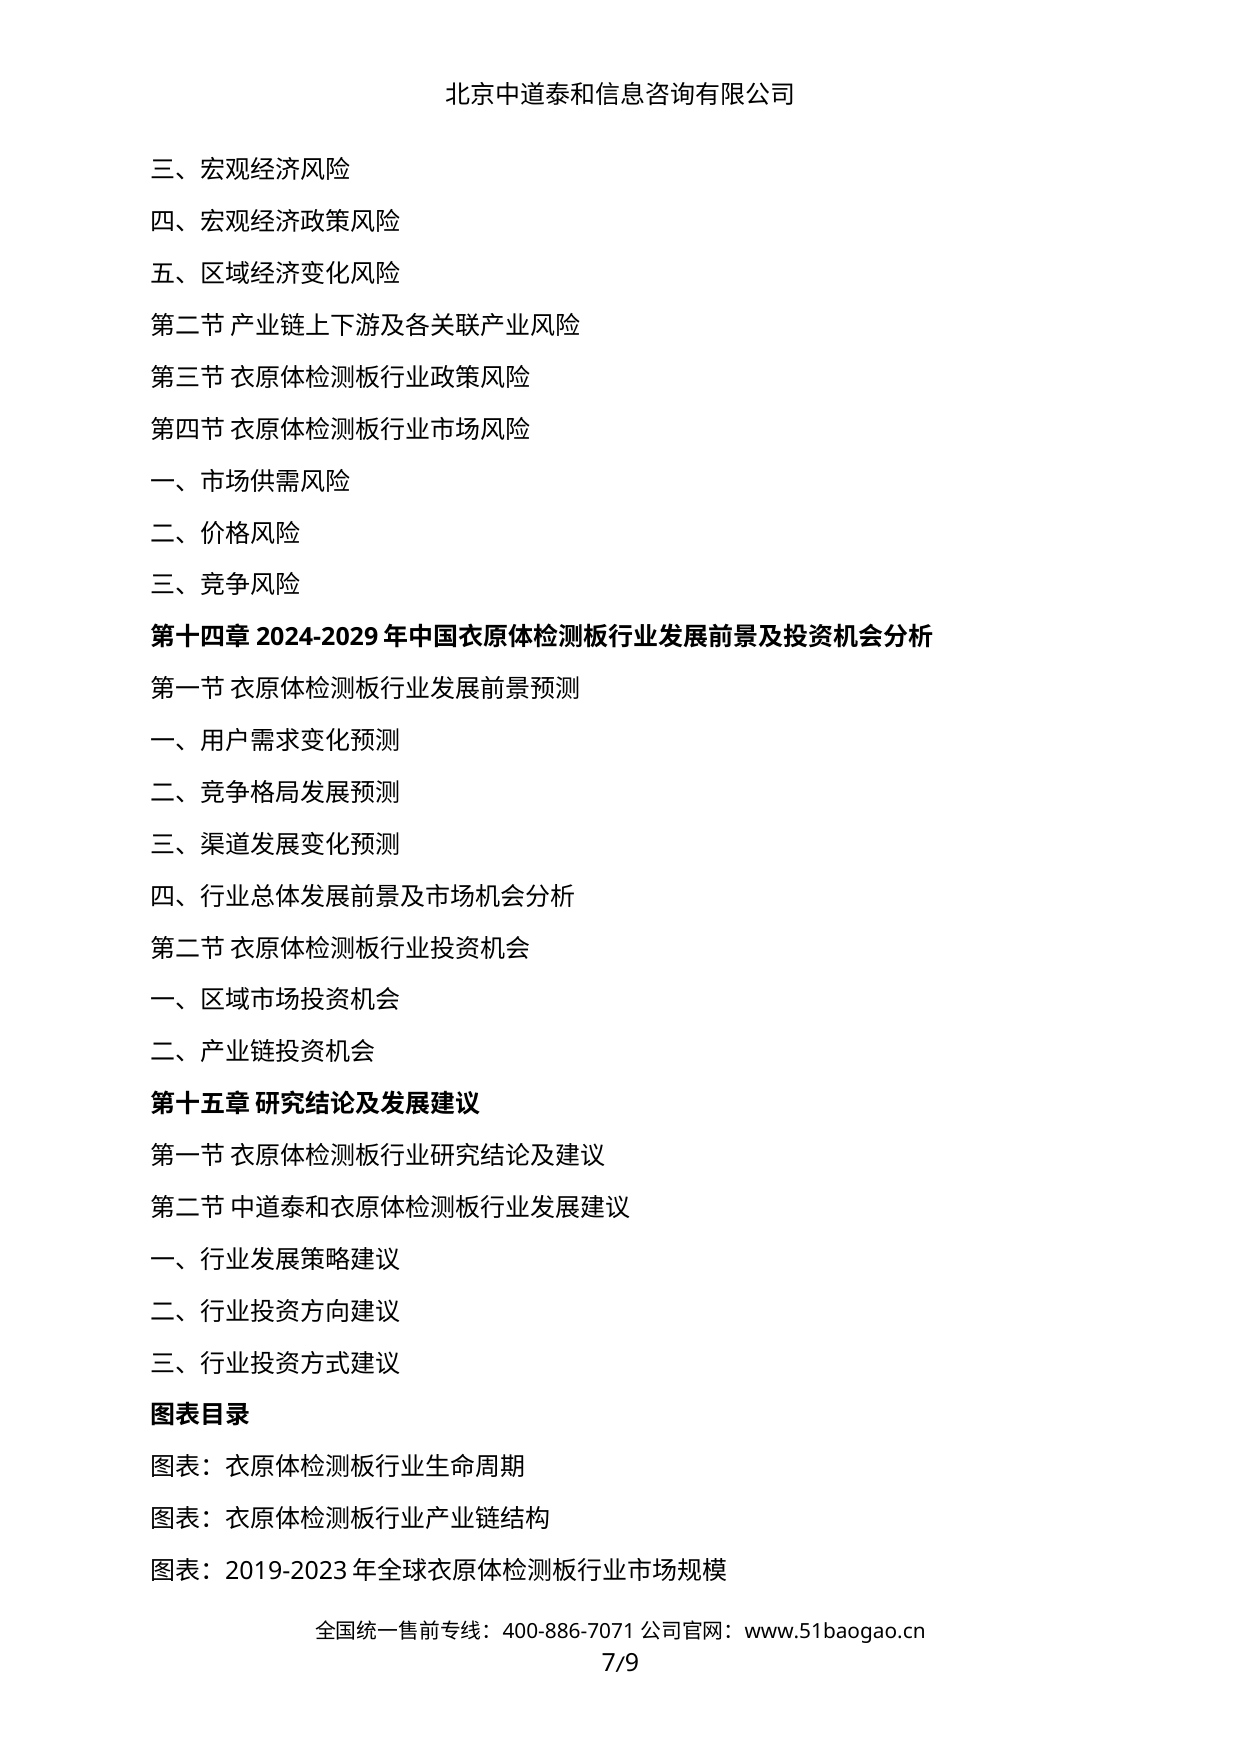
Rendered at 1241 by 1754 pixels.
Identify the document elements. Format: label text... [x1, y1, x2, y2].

text 第十五章 研究结论及发展建议 [150, 1084, 1090, 1120]
text 图表目录 [150, 1395, 1090, 1431]
text 第二节 中道泰和衣原体检测板行业发展建议 [150, 1187, 1090, 1224]
text 一、市场供需风险 [150, 461, 1090, 497]
text 第十四章 2024-2029年中国衣原体检测板行业发展前景及投资机会分析 [150, 617, 1090, 653]
text 二、竞争格局发展预测 [150, 772, 1090, 809]
text 四、宏观经济政策风险 [150, 202, 1090, 238]
text 三、渠道发展变化预测 [150, 824, 1090, 861]
text 第三节 衣原体检测板行业政策风险 [150, 357, 1090, 394]
text 第二节 产业链上下游及各关联产业风险 [150, 306, 1090, 342]
text 三、宏观经济风险 [150, 150, 1090, 186]
text 三、行业投资方式建议 [150, 1343, 1090, 1379]
text 一、区域市场投资机会 [150, 980, 1090, 1016]
text 二、产业链投资机会 [150, 1032, 1090, 1068]
text 图表：2019-2023年全球衣原体检测板行业市场规模 [150, 1551, 1090, 1587]
text 三、竞争风险 [150, 565, 1090, 601]
text 一、行业发展策略建议 [150, 1239, 1090, 1276]
text 五、区域经济变化风险 [150, 254, 1090, 290]
text 第二节 衣原体检测板行业投资机会 [150, 928, 1090, 964]
text 第四节 衣原体检测板行业市场风险 [150, 409, 1090, 446]
text 四、行业总体发展前景及市场机会分析 [150, 876, 1090, 912]
text 一、用户需求变化预测 [150, 721, 1090, 757]
text 第一节 衣原体检测板行业研究结论及建议 [150, 1136, 1090, 1172]
text 图表：衣原体检测板行业生命周期 [150, 1447, 1090, 1483]
text 第一节 衣原体检测板行业发展前景预测 [150, 669, 1090, 705]
text 图表：衣原体检测板行业产业链结构 [150, 1499, 1090, 1535]
text 二、行业投资方向建议 [150, 1291, 1090, 1327]
text 二、价格风险 [150, 513, 1090, 549]
